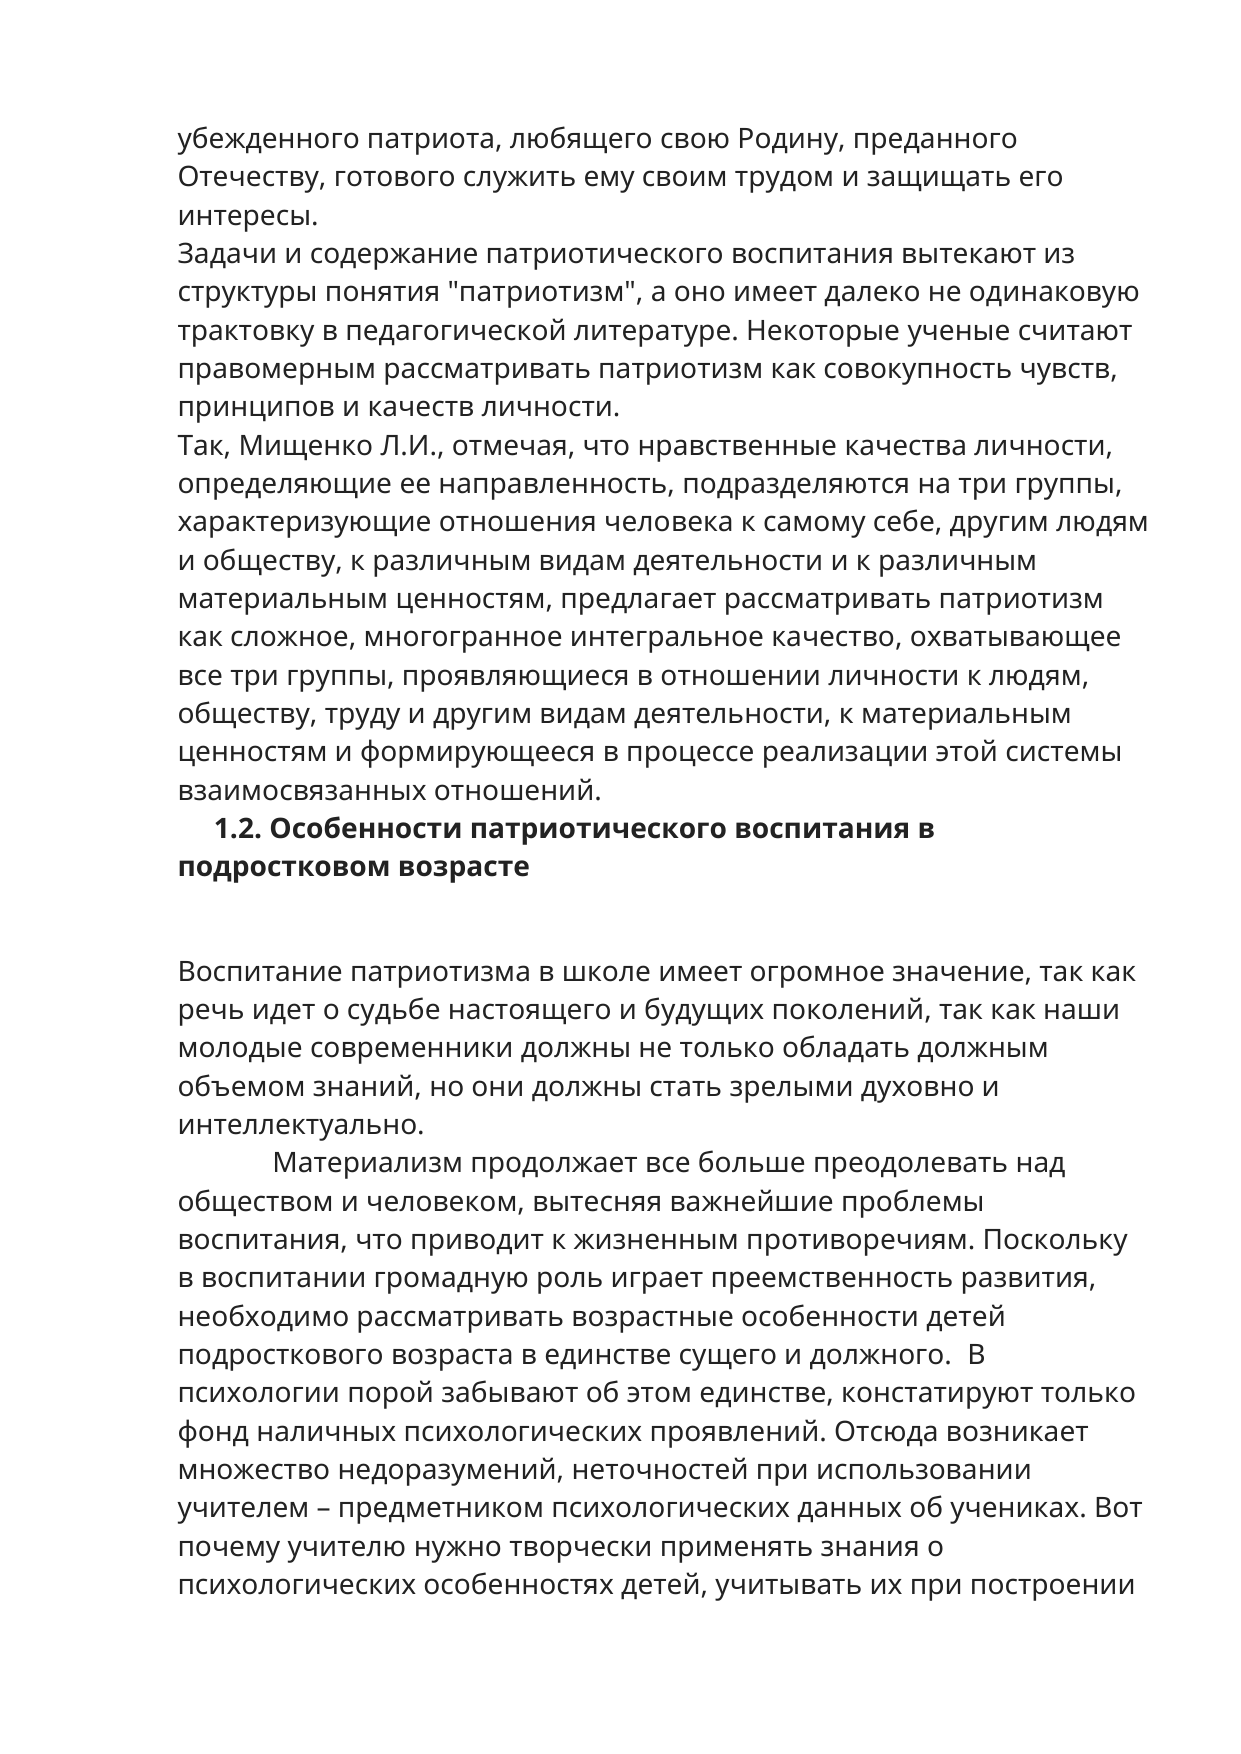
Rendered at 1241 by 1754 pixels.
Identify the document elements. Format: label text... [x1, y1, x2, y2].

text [177, 1143, 1152, 1603]
text Воспитание патриотизма в школе имеет огромное значение, так как речь идет о судьбе настоящего и будущих поколений, так как наши молодые современники должны не только обладать должным объемом знаний, но они должны стать зрелыми духовно и интеллектуально. [177, 951, 1152, 1143]
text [177, 118, 1152, 233]
text 1.2. Особенности патриотического воспитания в подростковом возрасте [177, 808, 1152, 885]
text Так, Мищенко Л.И., отмечая, что нравственные качества личности, определяющие ее направленность, подразделяются на три группы, характеризующие отношения человека к самому себе, другим людям и обществу, к различным видам деятельности и к различным материальным ценностям, предлагает рассматривать патриотизм как сложное, многогранное интегральное качество, охватывающее все три группы, проявляющиеся в отношении личности к людям, обществу, труду и другим видам деятельности, к материальным ценностям и формирующееся в процессе реализации этой системы взаимосвязанных отношений. [177, 425, 1152, 808]
text Задачи и содержание патриотического воспитания вытекают из структуры понятия "патриотизм", а оно имеет далеко не одинаковую трактовку в педагогической литературе. Некоторые ученые считают правомерным рассматривать патриотизм как совокупность чувств, принципов и качеств личности. [177, 233, 1152, 425]
